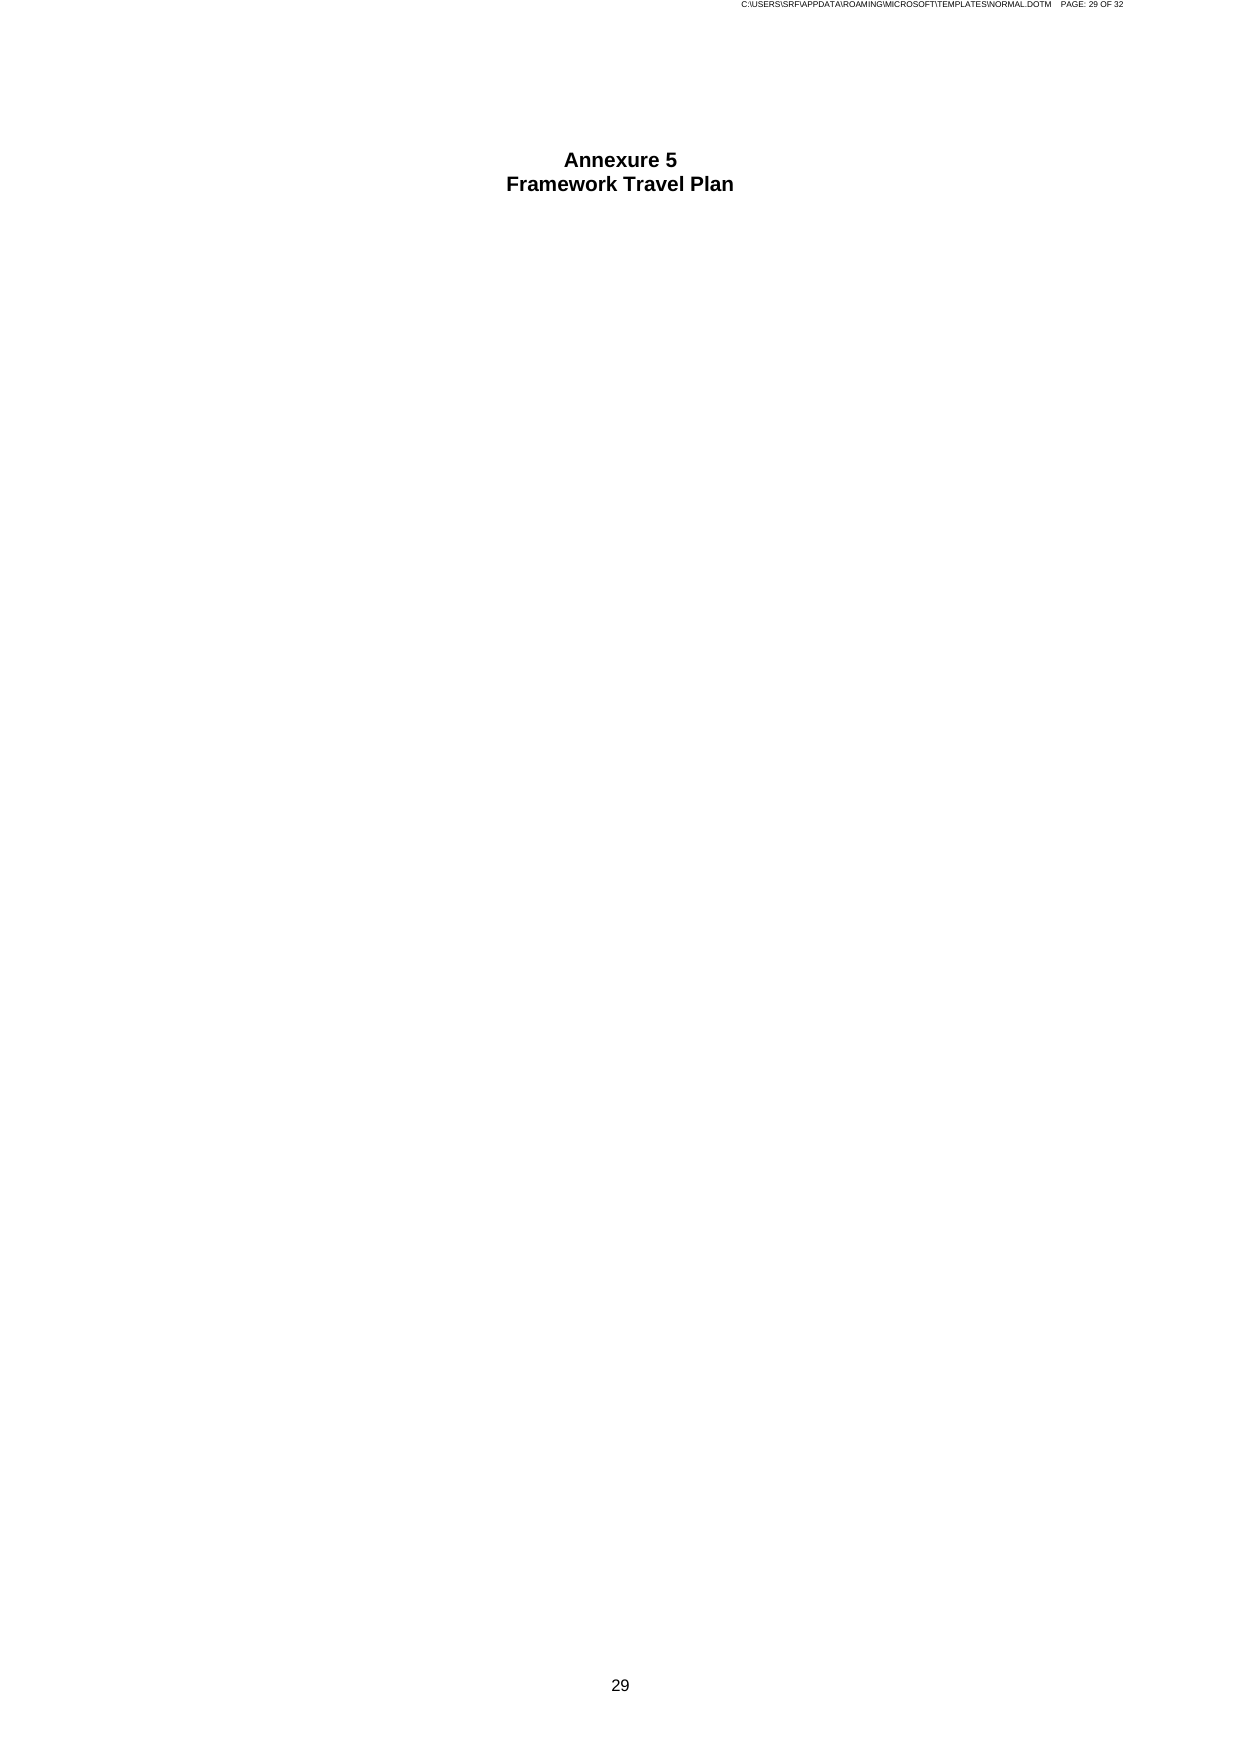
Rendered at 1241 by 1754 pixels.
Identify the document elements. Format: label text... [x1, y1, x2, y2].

text Framework Travel Plan [148, 148, 1092, 196]
